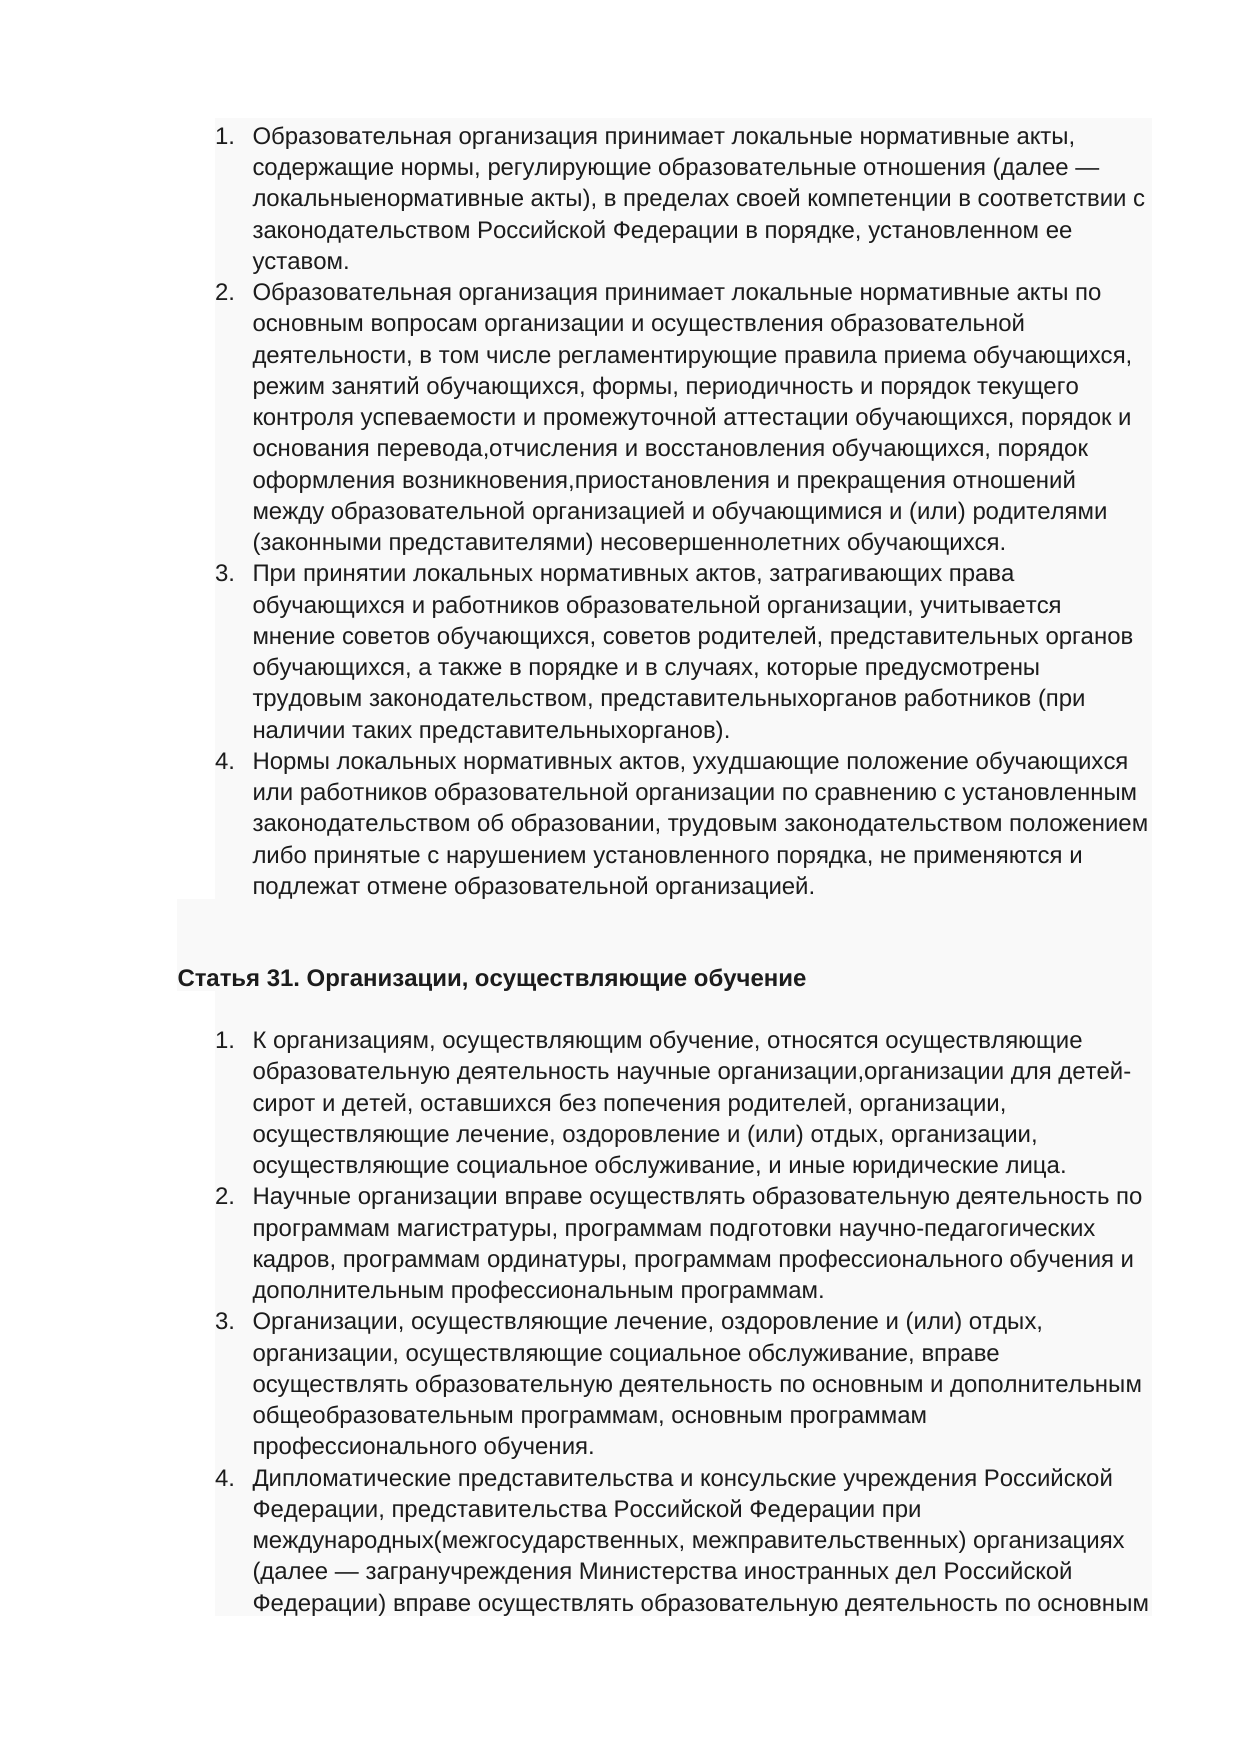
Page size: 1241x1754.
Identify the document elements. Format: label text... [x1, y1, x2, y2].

list Образовательная организация принимает локальные нормативные акты по основным вопросам организации и осуществления образовательной деятельности, в том числе регламентирующие правила приема обучающихся, режим занятий обучающихся, формы, периодичность и порядок текущего контроля успеваемости и промежуточной аттестации обучающихся, порядок и основания перевода,отчисления и восстановления обучающихся, порядок оформления возникновения,приостановления и прекращения отношений между образовательной организацией и обучающимися и (или) родителями (законными представителями) несовершеннолетних обучающихся. [215, 274, 1152, 556]
list Организации, осуществляющие лечение, оздоровление и (или) отдых, организации, осуществляющие социальное обслуживание, вправе осуществлять образовательную деятельность по основным и дополнительным общеобразовательным программам, основным программам профессионального обучения. [215, 1303, 1152, 1460]
list К организациям, осуществляющим обучение, относятся осуществляющие образовательную деятельность научные организации,организации для детей-сирот и детей, оставшихся без попечения родителей, организации, осуществляющие лечение, оздоровление и (или) отдых, организации, осуществляющие социальное обслуживание, и иные юридические лица. [215, 1022, 1152, 1178]
list Образовательная организация принимает локальные нормативные акты, содержащие нормы, регулирующие образовательные отношения (далее — локальныенормативные акты), в пределах своей компетенции в соответствии с законодательством Российской Федерации в порядке, установленном ее уставом. [215, 118, 1152, 274]
list При принятии локальных нормативных актов, затрагивающих права обучающихся и работников образовательной организации, учитывается мнение советов обучающихся, советов родителей, представительных органов обучающихся, а также в порядке и в случаях, которые предусмотрены трудовым законодательством, представительныхорганов работников (при наличии таких представительныхорганов). [215, 556, 1152, 743]
text Статья 31. Организации, осуществляющие обучение [177, 928, 1152, 991]
list Научные организации вправе осуществлять образовательную деятельность по программам магистратуры, программам подготовки научно-педагогических кадров, программам ординатуры, программам профессионального обучения и дополнительным профессиональным программам. [215, 1178, 1152, 1303]
list Нормы локальных нормативных актов, ухудшающие положение обучающихся или работников образовательной организации по сравнению с установленным законодательством об образовании, трудовым законодательством положением либо принятые с нарушением установленного порядка, не применяются и подлежат отмене образовательной организацией. [215, 743, 1152, 899]
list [215, 1460, 1152, 1616]
